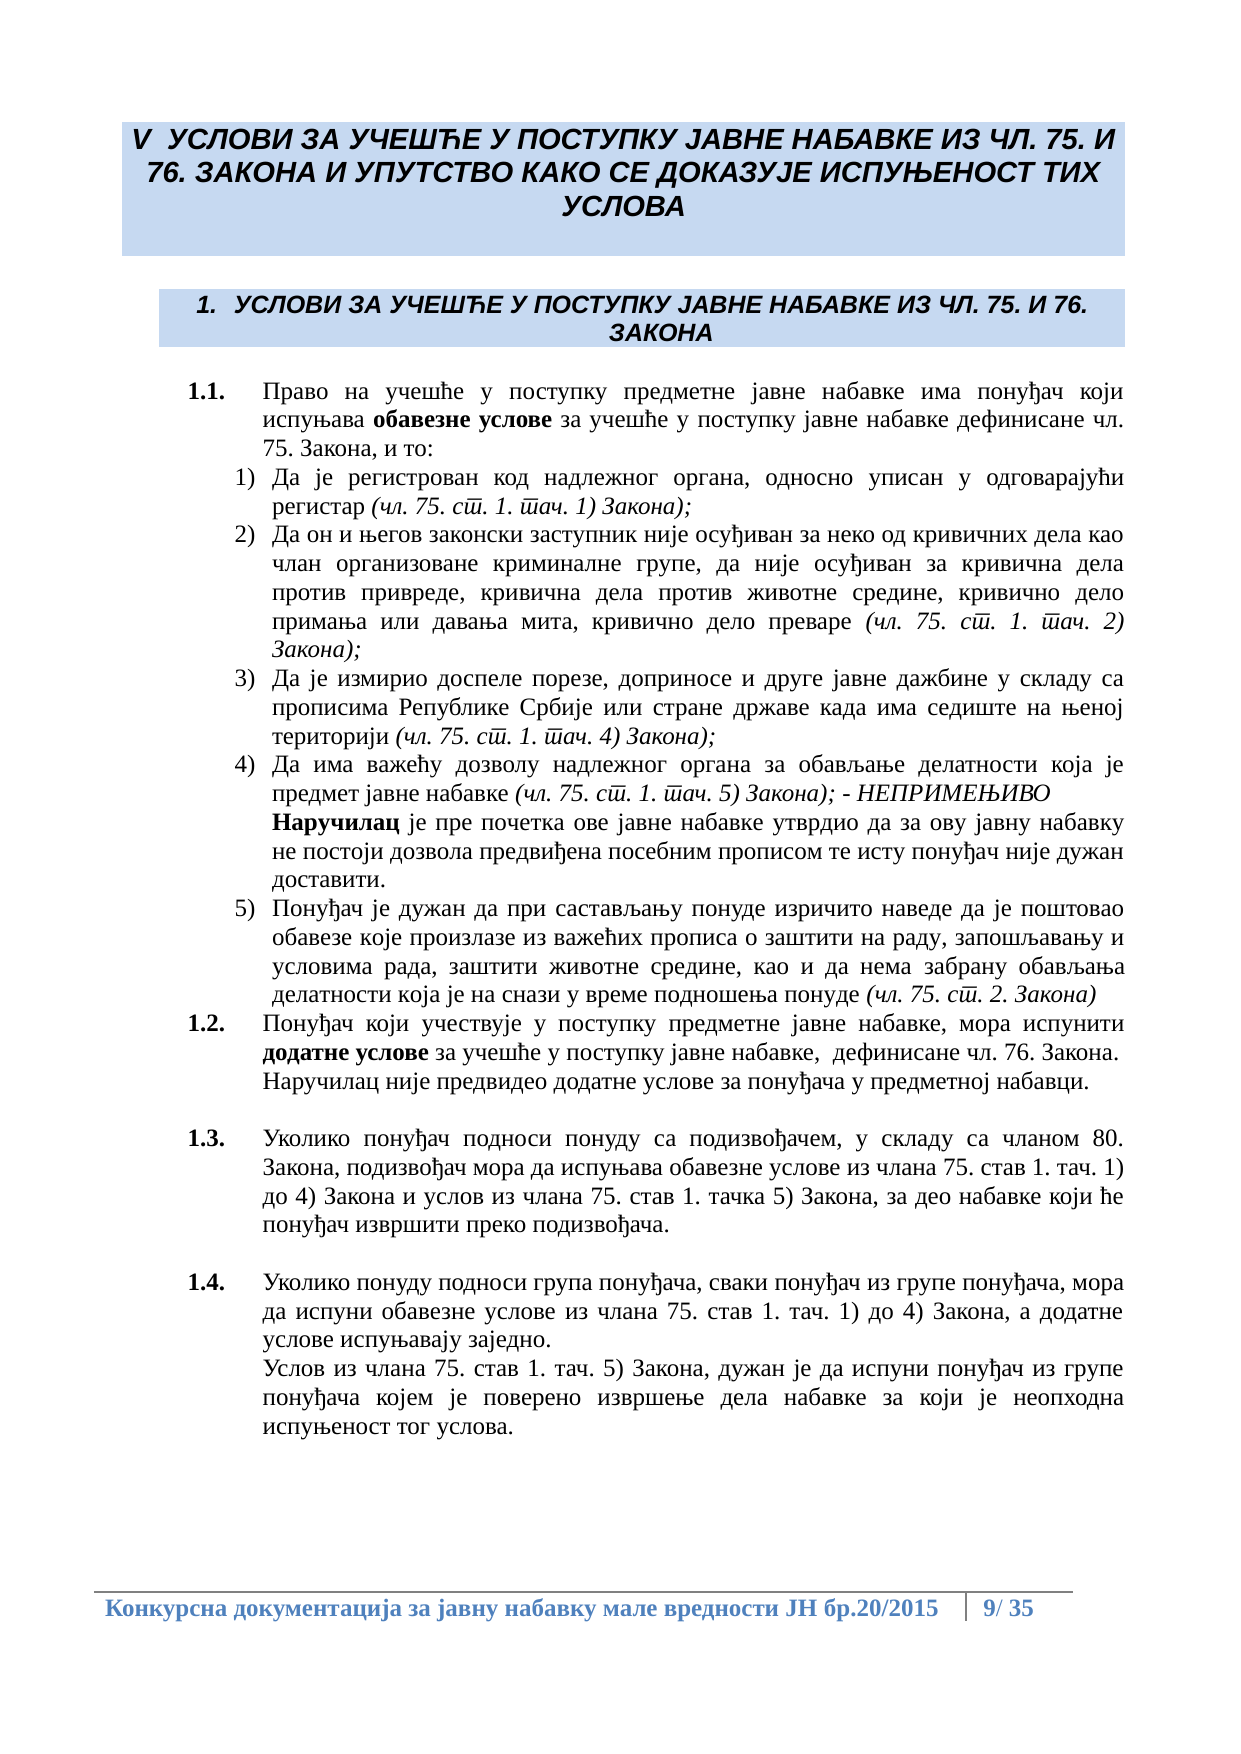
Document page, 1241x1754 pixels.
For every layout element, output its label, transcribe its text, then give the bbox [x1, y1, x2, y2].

text Наручилац је пре почетка ове јавне набавке утврдио да за ову јавну набавку не постоји дозвола предвиђена посебним прописом те исту понуђач није дужан доставити. [272, 807, 1125, 893]
list Да је измирио доспеле порезе, доприносе и друге јавне дажбине у складу са прописима Републике Србије или стране државе када има седиште на њеној територији (чл. 75. ст. 1. тач. 4) Закона); [234, 663, 1125, 749]
list УСЛОВИ ЗА УЧЕШЋЕ У ПОСТУПКУ ЈАВНЕ НАБАВКЕ ИЗ ЧЛ. 75. И 76. ЗАКОНА [159, 289, 1125, 347]
list Да је регистрован код надлежног органа, односно уписан у одговарајући регистар (чл. 75. ст. 1. тач. 1) Закона); [234, 462, 1125, 519]
text V УСЛОВИ ЗА УЧЕШЋЕ У ПОСТУПКУ ЈАВНЕ НАБАВКЕ ИЗ ЧЛ. 75. И 76. ЗАКОНА И УПУТСТВО КАКО СЕ ДОКАЗУЈЕ ИСПУЊЕНОСТ ТИХ УСЛОВА [122, 122, 1125, 222]
list Уколико понуђач подноси понуду са подизвођачем, у складу са чланом 80. Закона, подизвођач мора да испуњава обавезне услове из члана 75. став 1. тач. 1) до 4) Закона и услов из члана 75. став 1. тачка 5) Закона, за део набавке који ће понуђач извршити преко подизвођача. [187, 1123, 1125, 1238]
list Наручилац није предвидео додатне услове за понуђача у предметној набавци. [262, 1066, 1125, 1094]
list Понуђач је дужан да при састављању понуде изричито наведе да је поштовао обавезе које произлазе из важећих прописа о заштити на раду, запошљавању и условима рада, заштити животне средине, као и да нема забрану обављања делатности која је на снази у време подношења понуде (чл. 75. ст. 2. Закона) [234, 893, 1125, 1008]
list Да он и његов законски заступник није осуђиван за неко од кривичних дела као члан организоване криминалне групе, да није осуђиван за кривична дела против привреде, кривична дела против животне средине, кривично дело примања или давања мита, кривично дело преваре (чл. 75. ст. 1. тач. 2) Закона); [234, 519, 1125, 663]
list Да има важећу дозволу надлежног органа за обављање делатности која је предмет јавне набавке (чл. 75. ст. 1. тач. 5) Закона); - НЕПРИМЕЊИВО [234, 749, 1125, 807]
list Уколико понуду подноси група понуђача, сваки понуђач из групе понуђача, мора да испуни обавезне услове из члана 75. став 1. тач. 1) до 4) Закона, а додатне услове испуњавају заједно. [187, 1267, 1125, 1353]
list Понуђач који учествује у поступку предметне јавне набавке, мора испунити додатне услове за учешће у поступку јавне набавке, дефинисане чл. 76. Закона. [187, 1008, 1125, 1066]
list Услов из члана 75. став 1. тач. 5) Закона, дужан је да испуни понуђач из групе понуђача којем је поверено извршење дела набавке за који је неопходна испуњеност тог услова. [262, 1353, 1125, 1439]
list Право на учешће у поступку предметне јавне набавке има понуђач који испуњава обавезне услове за учешће у поступку јавне набавке дефинисане чл. 75. Закона, и то: [187, 376, 1125, 462]
